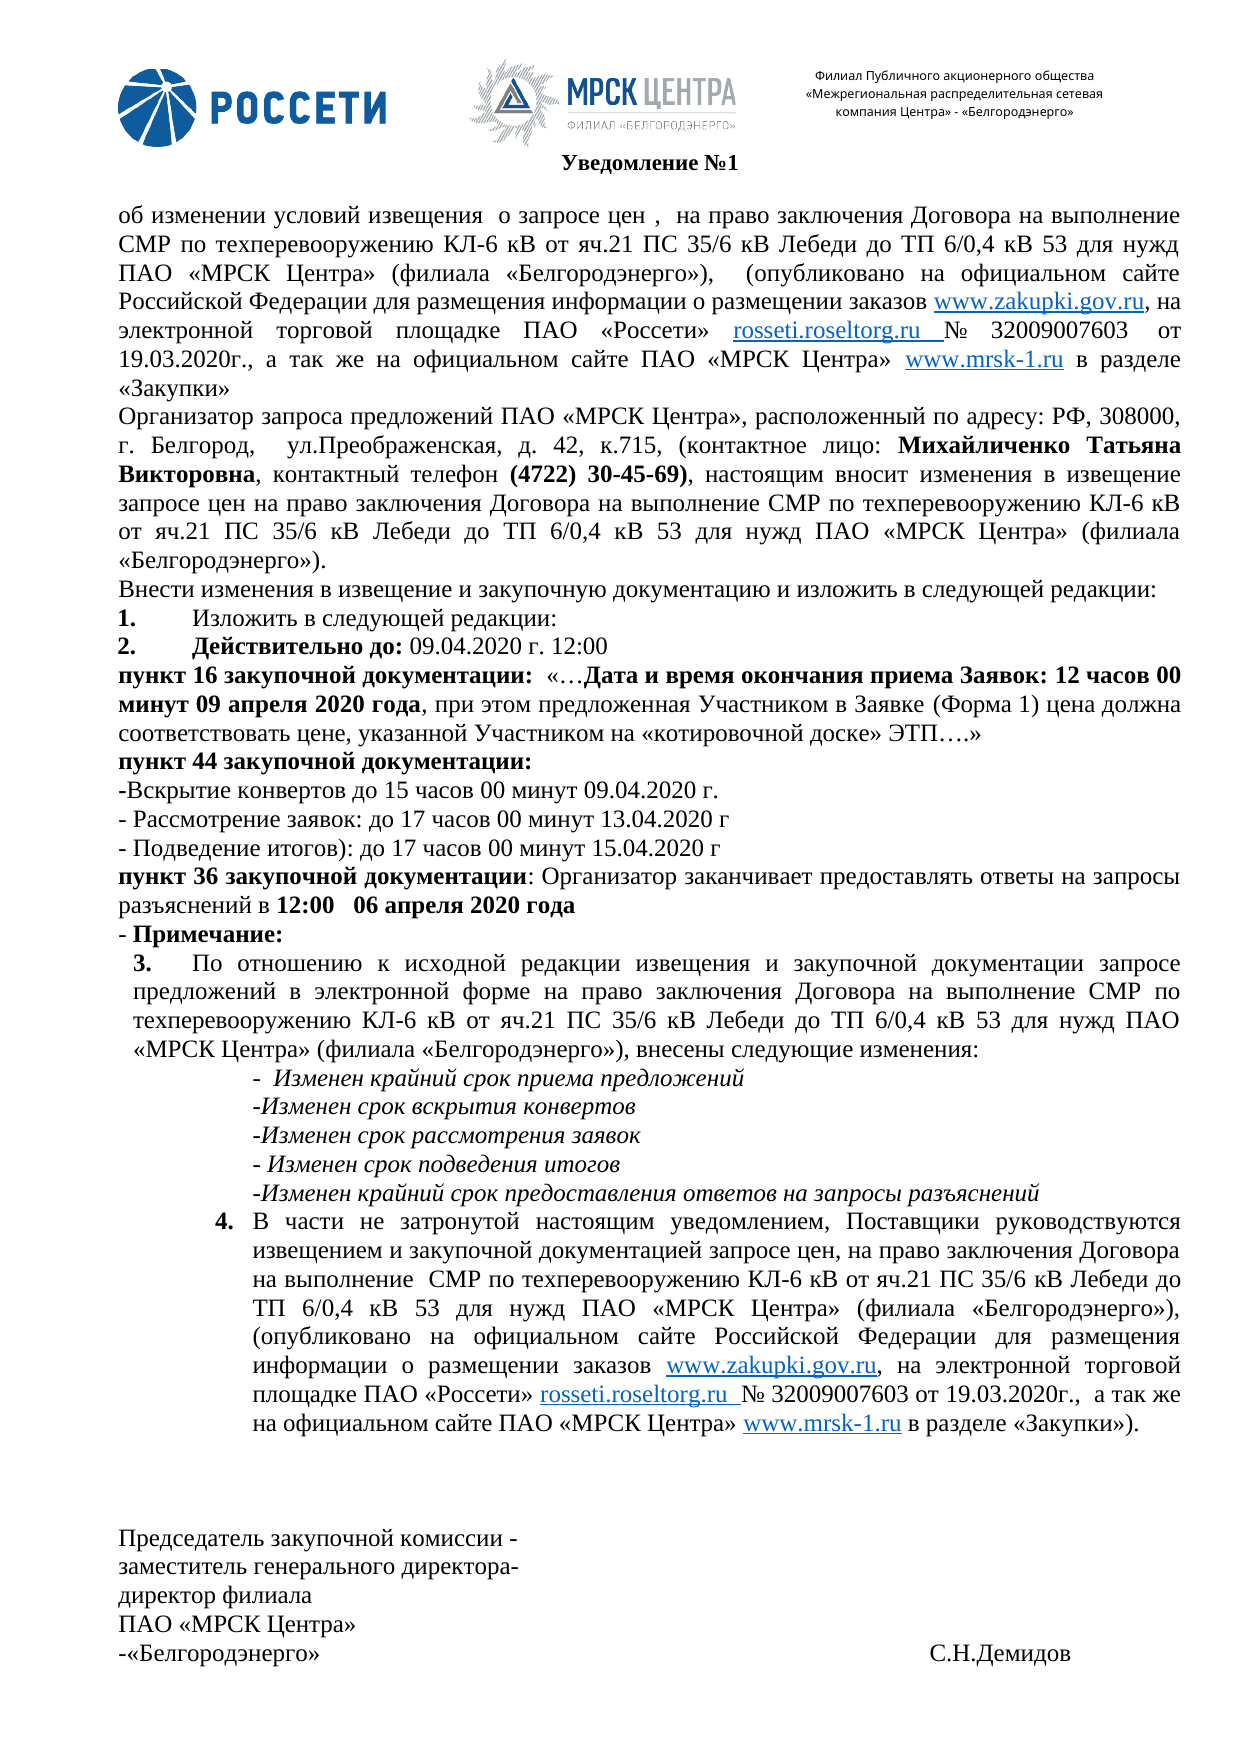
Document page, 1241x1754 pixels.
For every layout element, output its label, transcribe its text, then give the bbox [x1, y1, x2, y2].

list Действительно до: 09.04.2020 г. 12:00 [117, 631, 1181, 660]
list Изложить в следующей редакции: [117, 603, 1181, 631]
list - Примечание: [118, 919, 1181, 948]
list - Изменен крайний срок приема предложений [252, 1063, 1181, 1091]
text Внести изменения в извещение и закупочную документацию и изложить в следующей редакции: [118, 574, 1181, 603]
text директор филиала [118, 1580, 1182, 1609]
text заместитель генерального директора- [118, 1551, 1182, 1580]
list - Изменен срок подведения итогов [252, 1149, 1181, 1178]
list - Рассмотрение заявок: до 17 часов 00 минут 13.04.2020 г [118, 804, 1181, 833]
list -Изменен крайний срок предоставления ответов на запросы разъяснений [252, 1178, 1181, 1206]
list -Изменен срок вскрытия конвертов [252, 1091, 1181, 1120]
list - Подведение итогов): до 17 часов 00 минут 15.04.2020 г [118, 833, 1181, 861]
list В части не затронутой настоящим уведомлением, Поставщики руководствуются извещением и закупочной документацией запросе цен, на право заключения Договора на выполнение СМР по техперевооружению КЛ-6 кВ от яч.21 ПС 35/6 кВ Лебеди до ТП 6/0,4 кВ 53 для нужд ПАО «МРСК Центра» (филиала «Белгородэнерго»), (опубликовано на официальном сайте Российской Федерации для размещения информации о размещении заказов www.zakupki.gov.ru, на электронной торговой площадке ПАО «Россети» rosseti.roseltorg.ru № 32009007603 от 19.03.2020г., а так же на официальном сайте ПАО «МРСК Центра» www.mrsk-1.ru в разделе «Закупки»). [215, 1206, 1181, 1436]
list -Вскрытие конвертов до 15 часов 00 минут 09.04.2020 г. [118, 775, 1181, 804]
list пункт 16 закупочной документации: «…Дата и время окончания приема Заявок: 12 часов 00 минут 09 апреля 2020 года, при этом предложенная Участником в Заявке (Форма 1) цена должна соответствовать цене, указанной Участником на «котировочной доске» ЭТП….» [118, 660, 1181, 746]
picture [118, 69, 386, 147]
list -Изменен срок рассмотрения заявок [252, 1120, 1181, 1149]
text Уведомление №1 [118, 149, 1181, 176]
text -«Белгородэнерго» С.Н.Демидов [118, 1638, 1182, 1666]
list пункт 36 закупочной документации: Организатор заканчивает предоставлять ответы на запросы разъяснений в 12:00 06 апреля 2020 года [118, 861, 1181, 919]
list По отношению к исходной редакции извещения и закупочной документации запросе предложений в электронной форме на право заключения Договора на выполнение СМР по техперевооружению КЛ-6 кВ от яч.21 ПС 35/6 кВ Лебеди до ТП 6/0,4 кВ 53 для нужд ПАО «МРСК Центра» (филиала «Белгородэнерго»), внесены следующие изменения: [133, 948, 1181, 1063]
list пункт 44 закупочной документации: [118, 746, 1181, 775]
text ПАО «МРСК Центра» [118, 1609, 1182, 1638]
text Председатель закупочной комиссии - [118, 1523, 1182, 1551]
picture [468, 59, 736, 147]
text Организатор запроса предложений ПАО «МРСК Центра», расположенный по адресу: РФ, 308000, г. Белгород, ул.Преображенская, д. 42, к.715, (контактное лицо: Михайличенко Татьяна Викторовна, контактный телефон (4722) 30-45-69), настоящим вносит изменения в извещение запросе цен на право заключения Договора на выполнение СМР по техперевооружению КЛ-6 кВ от яч.21 ПС 35/6 кВ Лебеди до ТП 6/0,4 кВ 53 для нужд ПАО «МРСК Центра» (филиала «Белгородэнерго»). [118, 401, 1181, 574]
text об изменении условий извещения о запросе цен , на право заключения Договора на выполнение СМР по техперевооружению КЛ-6 кВ от яч.21 ПС 35/6 кВ Лебеди до ТП 6/0,4 кВ 53 для нужд ПАО «МРСК Центра» (филиала «Белгородэнерго»), (опубликовано на официальном сайте Российской Федерации для размещения информации о размещении заказов www.zakupki.gov.ru, на электронной торговой площадке ПАО «Россети» rosseti.roseltorg.ru № 32009007603 от 19.03.2020г., а так же на официальном сайте ПАО «МРСК Центра» www.mrsk-1.ru в разделе «Закупки» [118, 200, 1181, 401]
